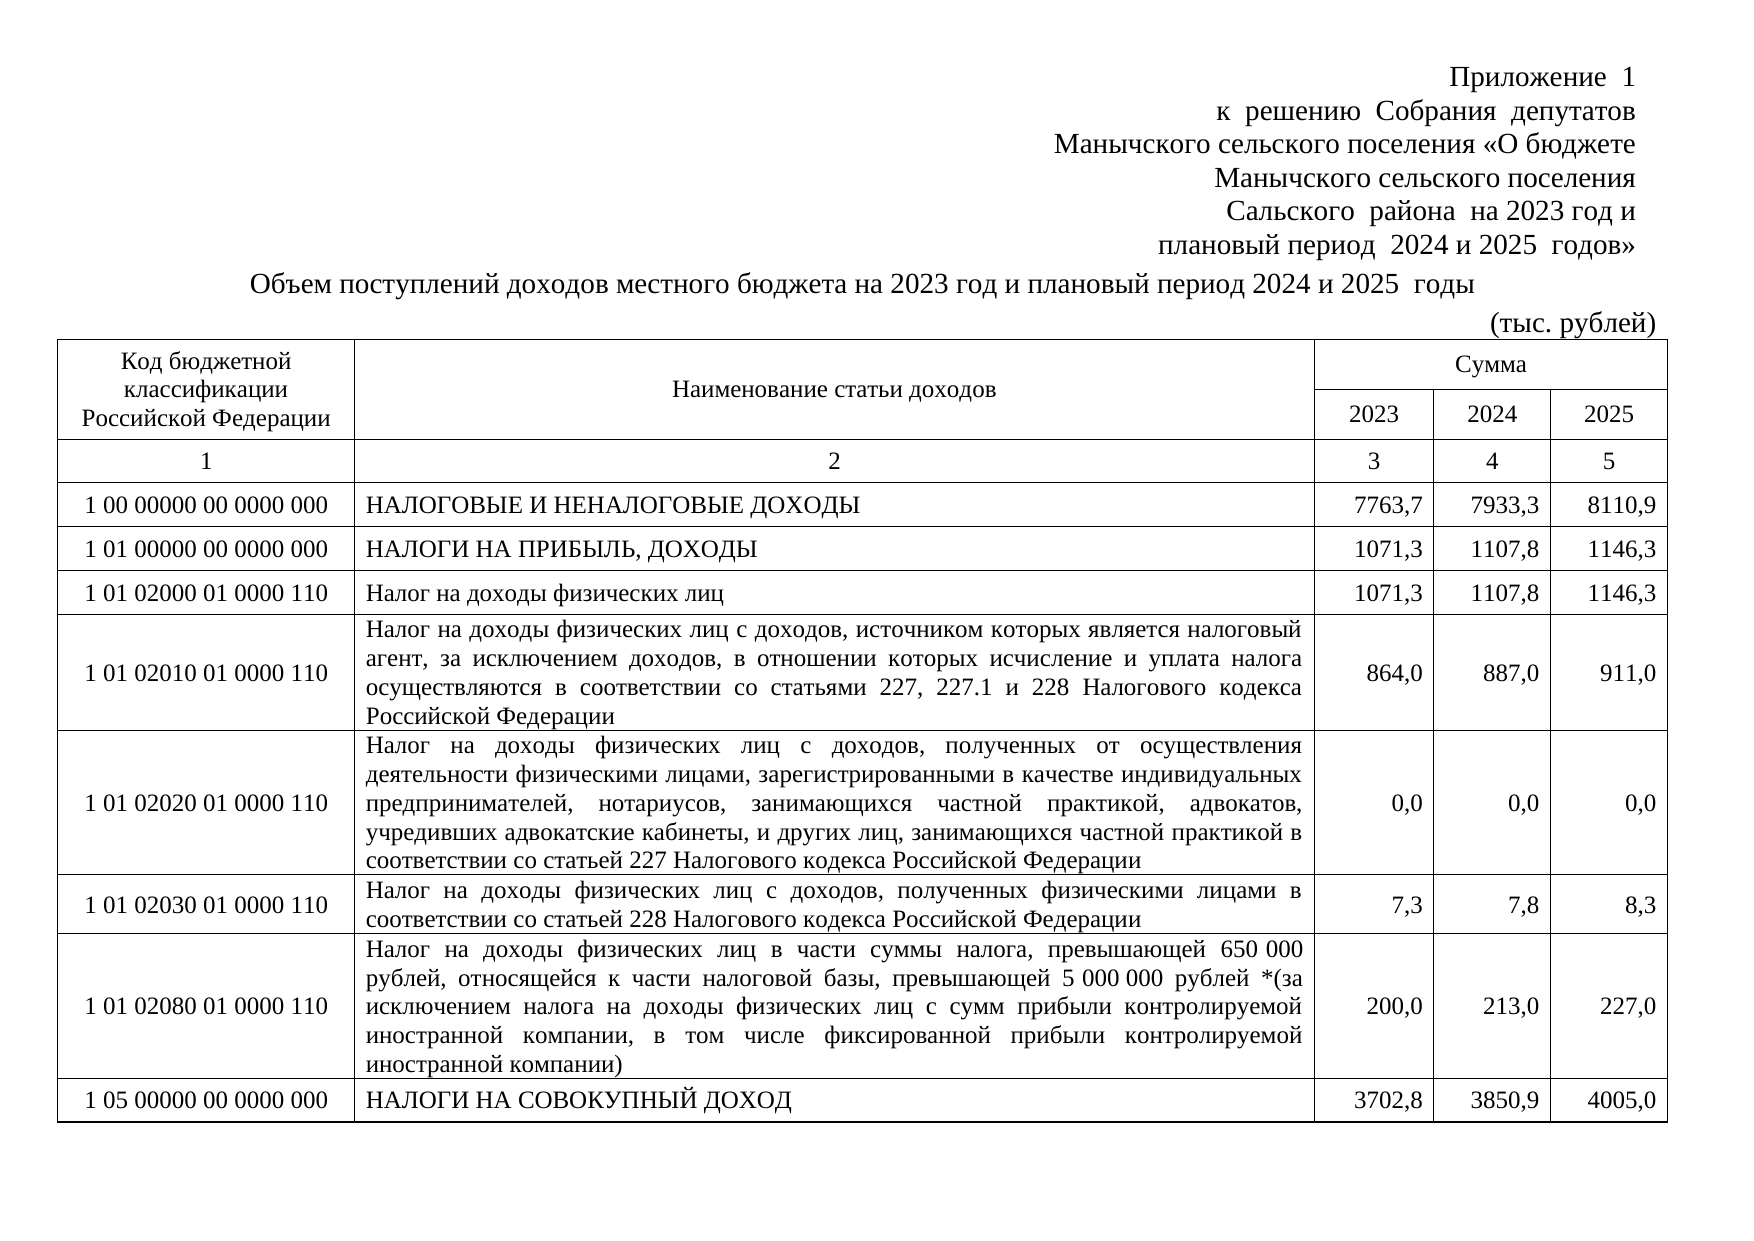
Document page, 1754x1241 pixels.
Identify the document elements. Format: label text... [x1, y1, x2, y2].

table_cell 911,0 [1551, 615, 1667, 729]
table_cell 3850,9 [1434, 1079, 1550, 1121]
table_cell 1107,8 [1434, 527, 1550, 570]
table_cell Наименование статьи доходов [355, 340, 1314, 438]
table_cell 0,0 [1315, 731, 1433, 874]
table_cell 2 [355, 440, 1314, 482]
table_cell 1 [58, 440, 354, 482]
table_cell НАЛОГИ НА СОВОКУПНЫЙ ДОХОД [355, 1079, 1314, 1121]
table_cell 864,0 [1315, 615, 1433, 729]
table_cell 0,0 [1551, 731, 1667, 874]
table_cell 1 01 00000 00 0000 000 [58, 527, 354, 570]
table_cell Сумма [1315, 340, 1667, 388]
table_cell Налог на доходы физических лиц в части суммы налога, превышающей 650 000 рублей, относящейся к части налоговой базы, превышающей 5 000 000 рублей *(за исключением налога на доходы физических лиц с сумм прибыли контролируемой иностранной компании, в том числе фиксированной прибыли контролируемой иностранной компании) [355, 934, 1314, 1078]
table_cell 0,0 [1434, 731, 1550, 874]
table_cell Код бюджетной классификации Российской Федерации [58, 340, 354, 438]
text Сальского района на 2023 год и [118, 193, 1636, 227]
table_cell 1 01 02000 01 0000 110 [58, 571, 354, 613]
table_cell 1 01 02080 01 0000 110 [58, 934, 354, 1078]
table_cell 1 05 00000 00 0000 000 [58, 1079, 354, 1121]
text Приложение 1 [118, 59, 1636, 93]
table_cell 1 01 02010 01 0000 110 [58, 615, 354, 729]
table_cell 2024 [1434, 390, 1550, 438]
table_cell 227,0 [1551, 934, 1667, 1078]
text плановый период 2024 и 2025 годов» [118, 227, 1636, 260]
table_cell 1146,3 [1551, 571, 1667, 613]
table_cell 1 01 02030 01 0000 110 [58, 875, 354, 933]
table_cell 5 [1551, 440, 1667, 482]
table_cell Налог на доходы физических лиц с доходов, полученных физическими лицами в соответствии со статьей 228 Налогового кодекса Российской Федерации [355, 875, 1314, 933]
table_cell 1071,3 [1315, 571, 1433, 613]
table_cell 1 00 00000 00 0000 000 [58, 483, 354, 526]
table_cell 1146,3 [1551, 527, 1667, 570]
table_cell 7,8 [1434, 875, 1550, 933]
table_cell 3 [1315, 440, 1433, 482]
table_cell Налог на доходы физических лиц с доходов, источником которых является налоговый агент, за исключением доходов, в отношении которых исчисление и уплата налога осуществляются в соответствии со статьями 227, 227.1 и 228 Налогового кодекса Российской Федерации [355, 615, 1314, 729]
table_cell 200,0 [1315, 934, 1433, 1078]
text к решению Собрания депутатов [118, 93, 1636, 126]
table_cell 3702,8 [1315, 1079, 1433, 1121]
table_header Объем поступлений доходов местного бюджета на 2023 год и плановый период 2024 и 2025 годы [58, 260, 1667, 299]
table_cell 887,0 [1434, 615, 1550, 729]
table_cell 4 [1434, 440, 1550, 482]
table_cell 7933,3 [1434, 483, 1550, 526]
table_cell 7763,7 [1315, 483, 1433, 526]
table_cell 8110,9 [1551, 483, 1667, 526]
table_cell (тыс. рублей) [58, 299, 1667, 338]
table_cell 1 01 02020 01 0000 110 [58, 731, 354, 874]
table_cell 1071,3 [1315, 527, 1433, 570]
table_cell 7,3 [1315, 875, 1433, 933]
table_cell 2023 [1315, 390, 1433, 438]
text Манычского сельского поселения «О бюджете [118, 126, 1636, 160]
table_cell НАЛОГИ НА ПРИБЫЛЬ, ДОХОДЫ [355, 527, 1314, 570]
table_cell 2025 [1551, 390, 1667, 438]
table_cell 4005,0 [1551, 1079, 1667, 1121]
table_cell 8,3 [1551, 875, 1667, 933]
table_cell 213,0 [1434, 934, 1550, 1078]
table_cell Налог на доходы физических лиц [355, 571, 1314, 613]
table_cell Налог на доходы физических лиц с доходов, полученных от осуществления деятельности физическими лицами, зарегистрированными в качестве индивидуальных предпринимателей, нотариусов, занимающихся частной практикой, адвокатов, учредивших адвокатские кабинеты, и других лиц, занимающихся частной практикой в соответствии со статьей 227 Налогового кодекса Российской Федерации [355, 731, 1314, 874]
table_cell НАЛОГОВЫЕ И НЕНАЛОГОВЫЕ ДОХОДЫ [355, 483, 1314, 526]
text Манычского сельского поселения [118, 160, 1636, 193]
table_cell 1107,8 [1434, 571, 1550, 613]
